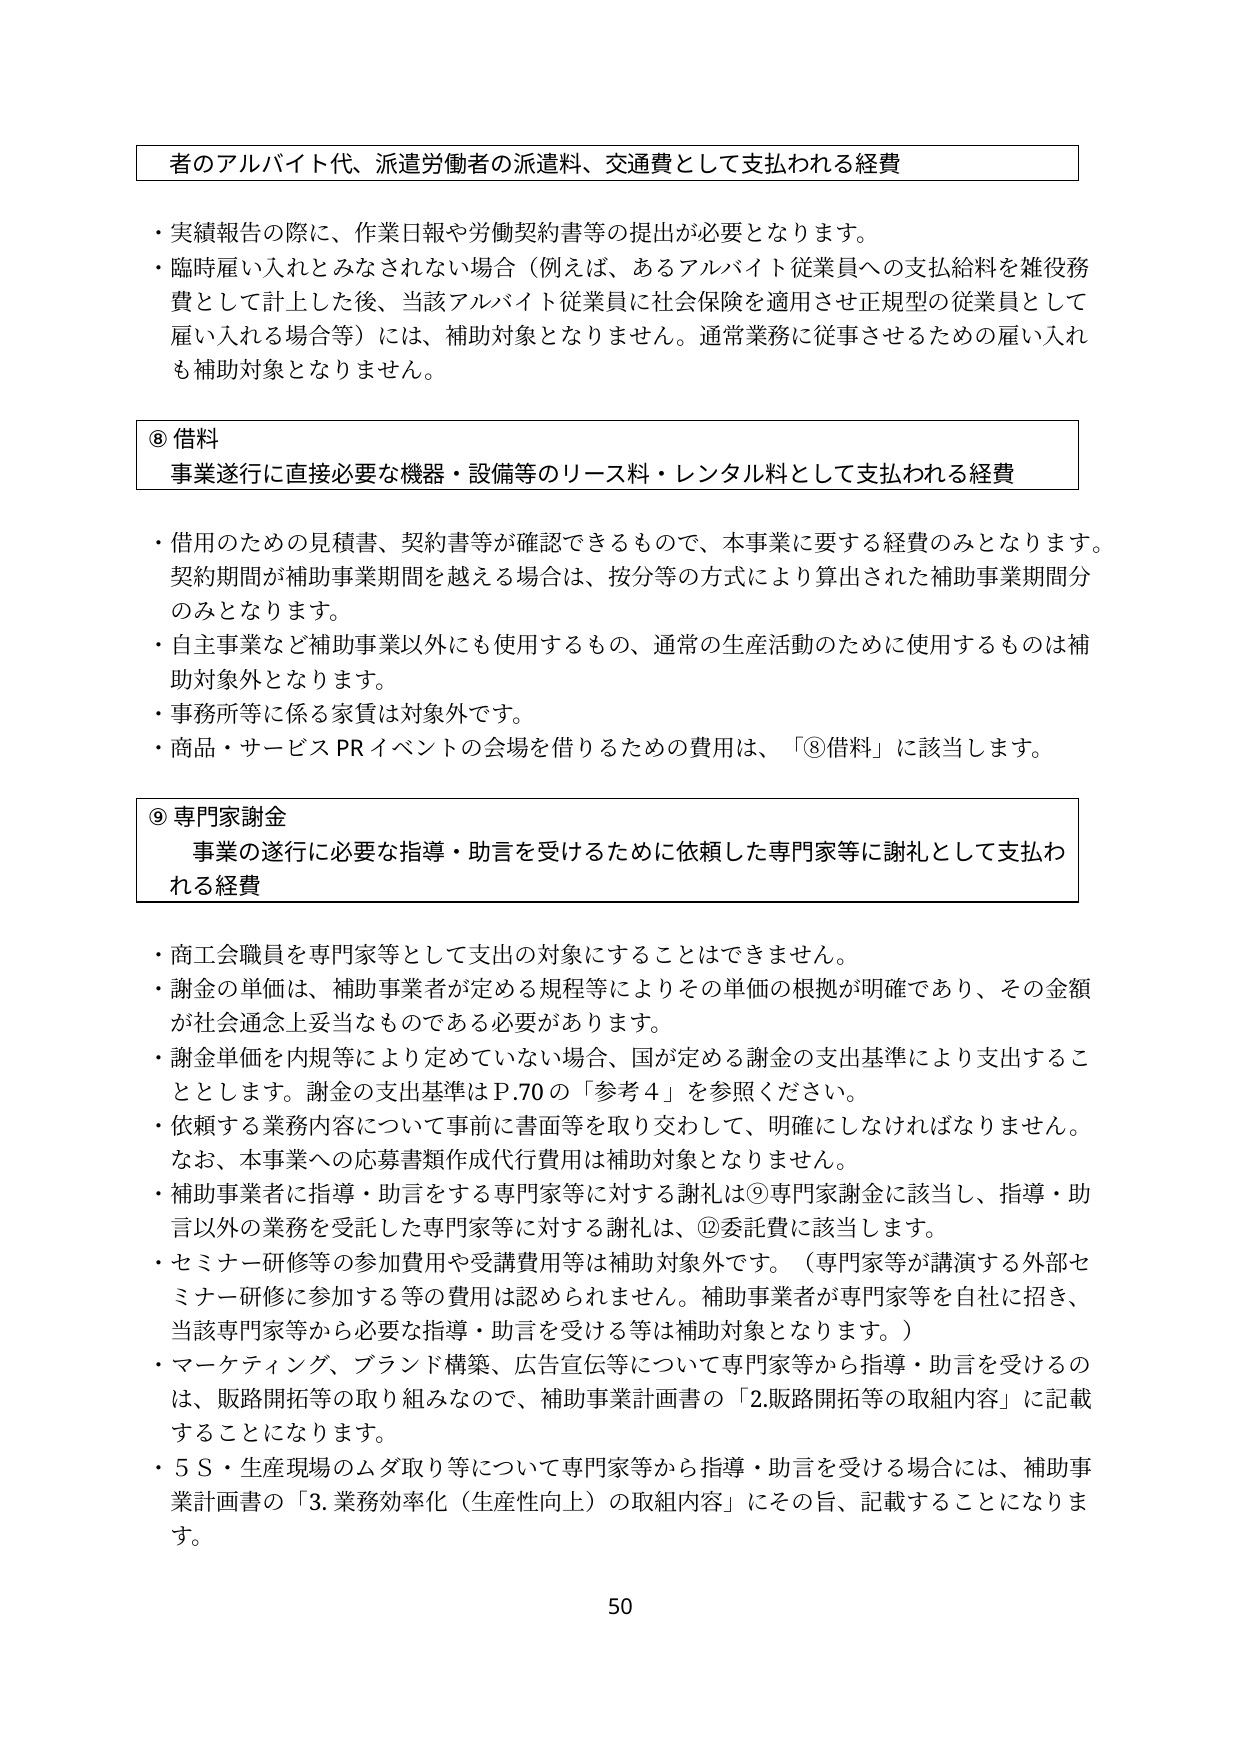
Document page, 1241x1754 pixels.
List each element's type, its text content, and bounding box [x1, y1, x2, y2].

text ・事務所等に係る家賃は対象外です。 [148, 695, 1092, 729]
text ・実績報告の際に、作業日報や労働契約書等の提出が必要となります。 [148, 215, 1092, 249]
text ・マーケティング、ブランド構築、広告宣伝等について専門家等から指導・助言を受けるのは、販路開拓等の取り組みなので、補助事業計画書の「2.販路開拓等の取組内容」に記載することになります。 [148, 1347, 1092, 1449]
text ・臨時雇い入れとみなされない場合（例えば、あるアルバイト従業員への支払給料を雑役務費として計上した後、当該アルバイト従業員に社会保険を適用させ正規型の従業員として雇い入れる場合等）には、補助対象となりません。通常業務に従事させるための雇い入れも補助対象となりません。 [148, 249, 1092, 386]
text ・補助事業者に指導・助言をする専門家等に対する謝礼は⑨専門家謝金に該当し、指導・助言以外の業務を受託した専門家等に対する謝礼は、⑫委託費に該当します。 [148, 1176, 1092, 1244]
text ・商品・サービスPRイベントの会場を借りるための費用は、「⑧借料」に該当します。 [148, 729, 1092, 764]
text ・商工会職員を専門家等として支出の対象にすることはできません。 [148, 937, 1092, 971]
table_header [137, 146, 1078, 180]
text ・依頼する業務内容について事前に書面等を取り交わして、明確にしなければなりません。なお、本事業への応募書類作成代行費用は補助対象となりません。 [148, 1107, 1092, 1176]
table_header ⑨専門家謝金 事業の遂行に必要な指導・助言を受けるために依頼した専門家等に謝礼として支払われる経費 [137, 799, 1078, 901]
text ・セミナー研修等の参加費用や受講費用等は補助対象外です。（専門家等が講演する外部セミナー研修に参加する等の費用は認められません。補助事業者が専門家等を自社に招き、当該専門家等から必要な指導・助言を受ける等は補助対象となります。） [148, 1244, 1092, 1347]
text ・５Ｓ・生産現場のムダ取り等について専門家等から指導・助言を受ける場合には、補助事業計画書の「3. 業務効率化（生産性向上）の取組内容」にその旨、記載することになります。 [148, 1449, 1092, 1552]
text ・謝金単価を内規等により定めていない場合、国が定める謝金の支出基準により支出することとします。謝金の支出基準はＰ.70の「参考４」を参照ください。 [148, 1039, 1092, 1107]
text ・謝金の単価は、補助事業者が定める規程等によりその単価の根拠が明確であり、その金額が社会通念上妥当なものである必要があります。 [148, 971, 1092, 1039]
text ・自主事業など補助事業以外にも使用するもの、通常の生産活動のために使用するものは補助対象外となります。 [148, 627, 1092, 695]
table_header ⑧借料 事業遂行に直接必要な機器・設備等のリース料・レンタル料として支払われる経費 [137, 421, 1078, 489]
text ・借用のための見積書、契約書等が確認できるもので、本事業に要する経費のみとなります。契約期間が補助事業期間を越える場合は、按分等の方式により算出された補助事業期間分のみとなります。 [148, 524, 1092, 627]
